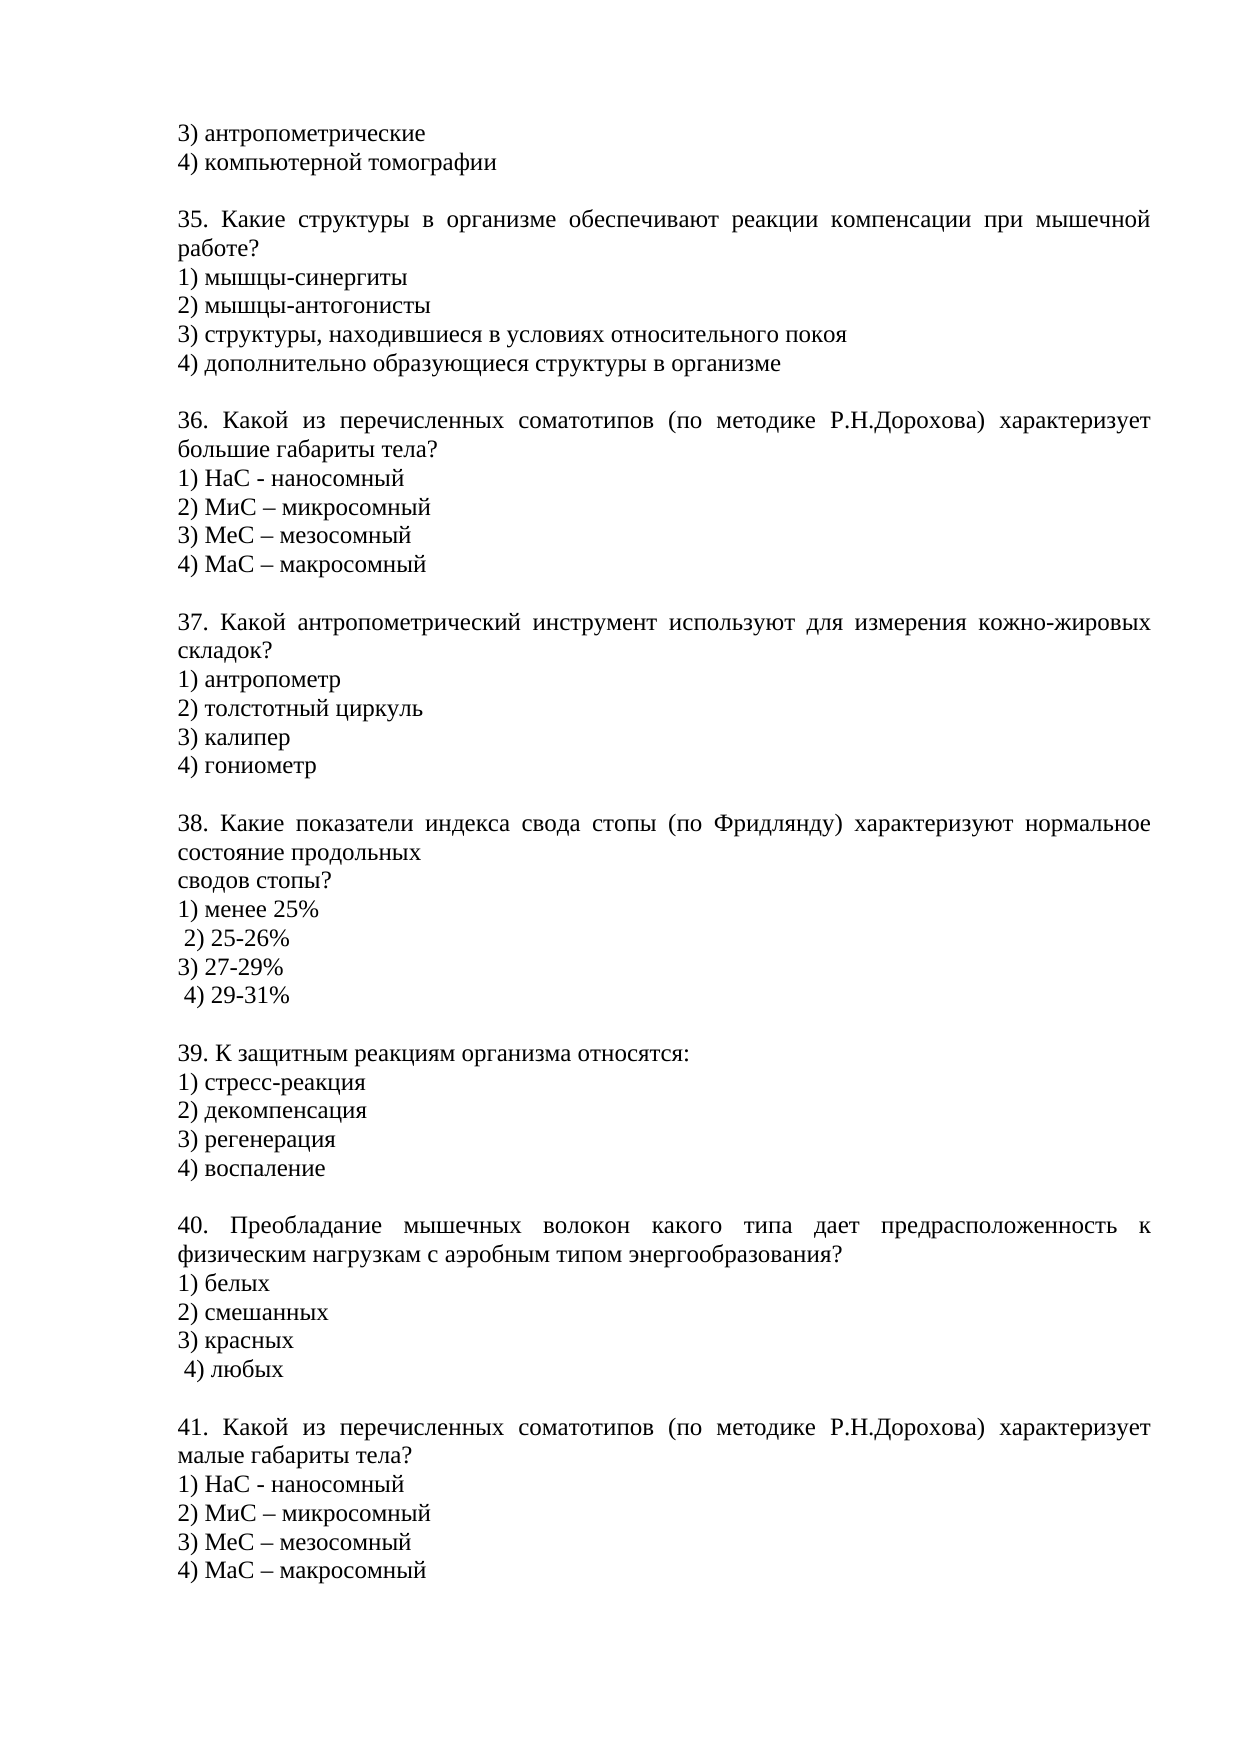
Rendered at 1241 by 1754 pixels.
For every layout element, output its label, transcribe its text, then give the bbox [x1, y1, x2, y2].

text 4) МаС – макросомный [177, 1556, 1152, 1584]
text 3) антропометрические [177, 118, 1152, 147]
text 37. Какой антропометрический инструмент используют для измерения кожно-жировых складок? [177, 607, 1152, 664]
text 3) 27-29% [177, 952, 1152, 981]
text 35. Какие структуры в организме обеспечивают реакции компенсации при мышечной работе? [177, 204, 1152, 262]
text 2) МиС – микросомный [177, 1498, 1152, 1527]
text 39. К защитным реакциям организма относятся: [177, 1038, 1152, 1067]
text 3) регенерация [177, 1124, 1152, 1153]
text 4) компьютерной томографии [177, 147, 1152, 176]
text 4) дополнительно образующиеся структуры в организме [177, 348, 1152, 377]
text 1) менее 25% [177, 894, 1152, 923]
text 41. Какой из перечисленных соматотипов (по методике Р.Н.Дорохова) характеризует малые габариты тела? [177, 1412, 1152, 1469]
text 1) стресс-реакция [177, 1067, 1152, 1096]
text 3) МеС – мезосомный [177, 521, 1152, 549]
text 4) гониометр [177, 751, 1152, 779]
text 2) толстотный циркуль [177, 693, 1152, 722]
text 3) красных [177, 1326, 1152, 1354]
text 36. Какой из перечисленных соматотипов (по методике Р.Н.Дорохова) характеризует большие габариты тела? [177, 406, 1152, 463]
text 1) НаС - наносомный [177, 1469, 1152, 1498]
text 4) 29-31% [177, 981, 1152, 1009]
text 2) МиС – микросомный [177, 492, 1152, 521]
text 2) декомпенсация [177, 1096, 1152, 1124]
text 3) МеС – мезосомный [177, 1527, 1152, 1556]
text 4) МаС – макросомный [177, 549, 1152, 578]
text 40. Преобладание мышечных волокон какого типа дает предрасположенность к физическим нагрузкам с аэробным типом энергообразования? [177, 1211, 1152, 1268]
text 4) воспаление [177, 1153, 1152, 1182]
text сводов стопы? [177, 866, 1152, 894]
text 1) НаС - наносомный [177, 463, 1152, 492]
text 2) смешанных [177, 1297, 1152, 1326]
text 4) любых [177, 1354, 1152, 1383]
text 1) белых [177, 1268, 1152, 1297]
text 1) мышцы-синергиты [177, 262, 1152, 291]
text 3) структуры, находившиеся в условиях относительного покоя [177, 319, 1152, 348]
text 1) антропометр [177, 664, 1152, 693]
text 2) 25-26% [177, 923, 1152, 952]
text 2) мышцы-антогонисты [177, 291, 1152, 319]
text 3) калипер [177, 722, 1152, 751]
text 38. Какие показатели индекса свода стопы (по Фридлянду) характеризуют нормальное состояние продольных [177, 808, 1152, 866]
